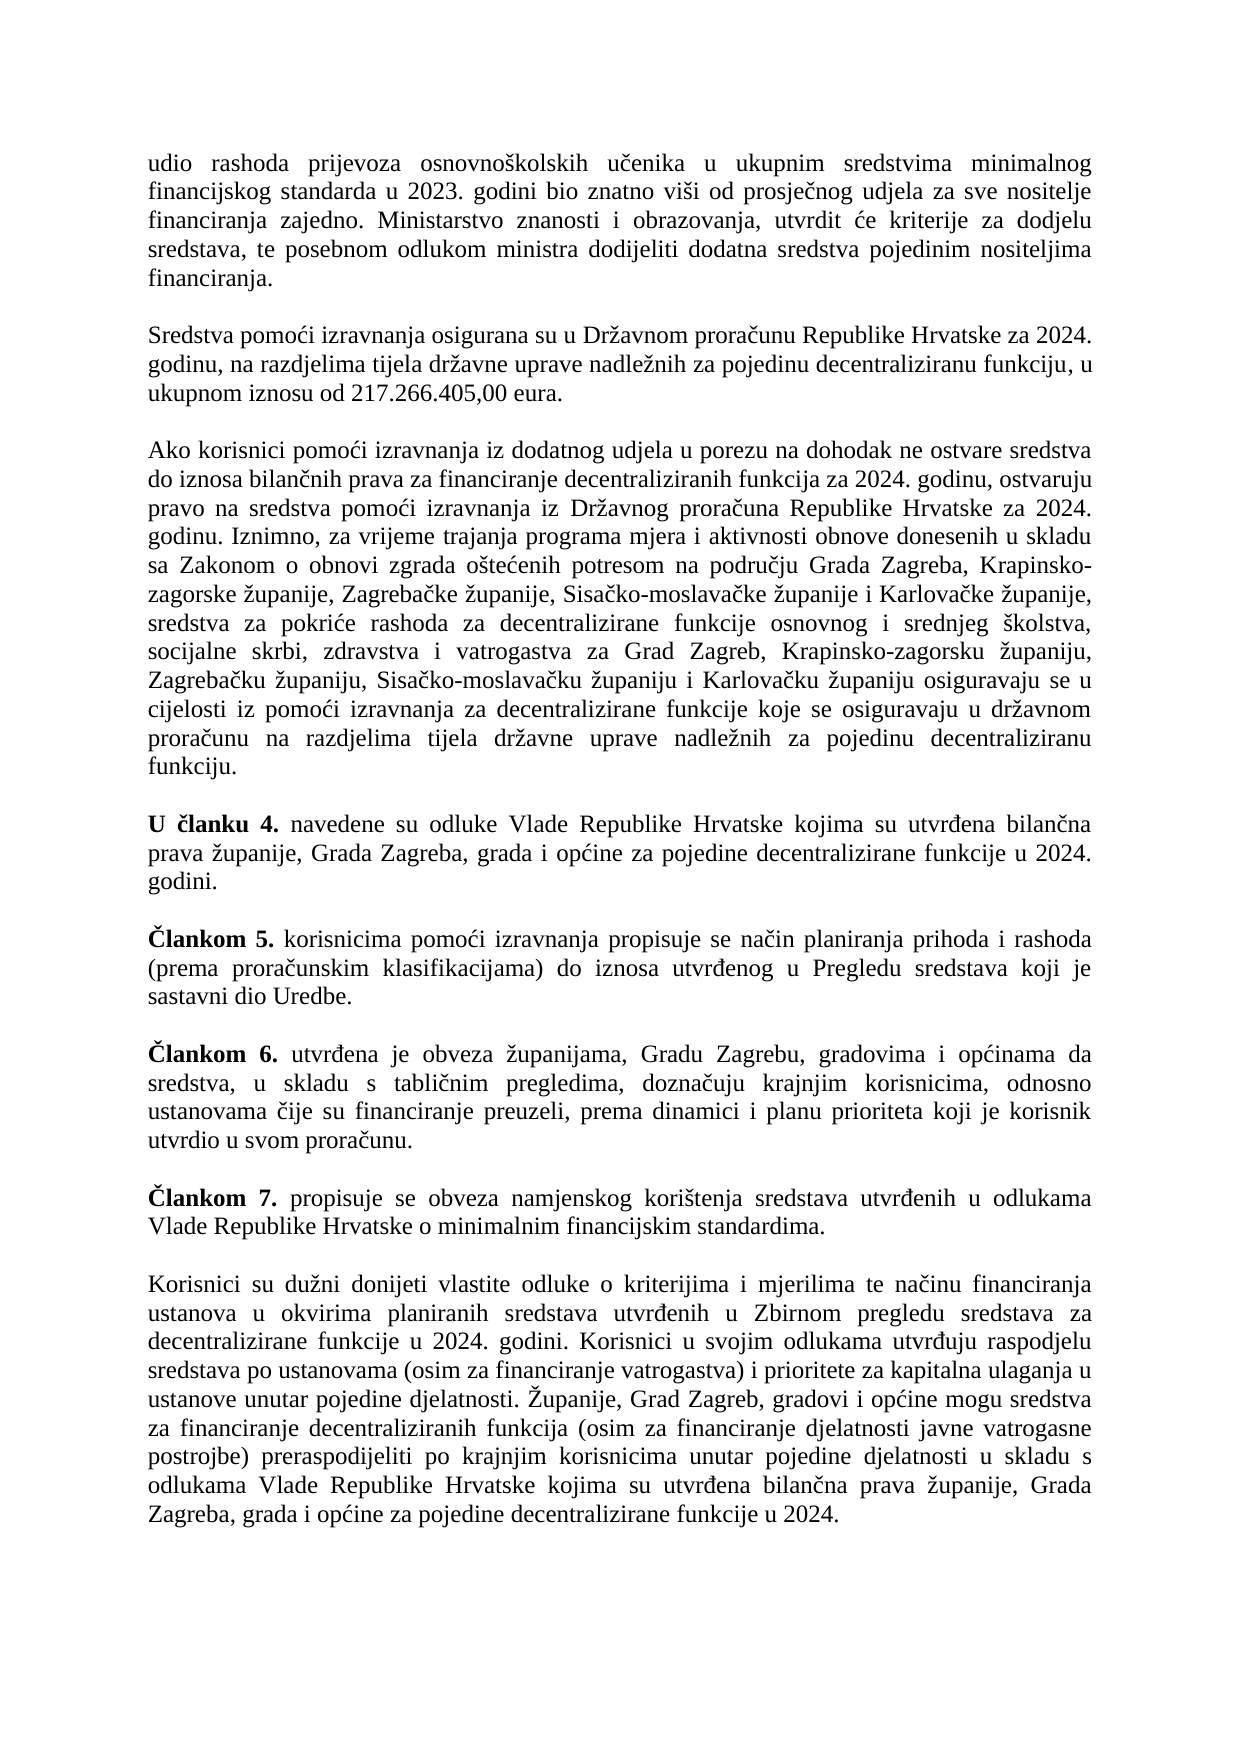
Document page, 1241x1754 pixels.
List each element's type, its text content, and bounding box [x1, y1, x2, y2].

text Člankom 6. utvrđena je obveza županijama, Gradu Zagrebu, gradovima i općinama da sredstva, u skladu s tabličnim pregledima, doznačuju krajnjim korisnicima, odnosno ustanovama čije su financiranje preuzeli, prema dinamici i planu prioriteta koji je korisnik utvrdio u svom proračunu. [148, 1039, 1093, 1154]
text Člankom 7. propisuje se obveza namjenskog korištenja sredstava utvrđenih u odlukama Vlade Republike Hrvatske o minimalnim financijskim standardima. [148, 1183, 1093, 1240]
text Člankom 5. korisnicima pomoći izravnanja propisuje se način planiranja prihoda i rashoda (prema proračunskim klasifikacijama) do iznosa utvrđenog u Pregledu sredstava koji je sastavni dio Uredbe. [148, 924, 1093, 1010]
text U članku 4. navedene su odluke Vlade Republike Hrvatske kojima su utvrđena bilančna prava županije, Grada Zagreba, grada i općine za pojedine decentralizirane funkcije u 2024. godini. [148, 809, 1093, 895]
text Korisnici su dužni donijeti vlastite odluke o kriterijima i mjerilima te načinu financiranja ustanova u okvirima planiranih sredstava utvrđenih u Zbirnom pregledu sredstava za decentralizirane funkcije u 2024. godini. Korisnici u svojim odlukama utvrđuju raspodjelu sredstava po ustanovama (osim za financiranje vatrogastva) i prioritete za kapitalna ulaganja u ustanove unutar pojedine djelatnosti. Županije, Grad Zagreb, gradovi i općine mogu sredstva za financiranje decentraliziranih funkcija (osim za financiranje djelatnosti javne vatrogasne postrojbe) preraspodijeliti po krajnjim korisnicima unutar pojedine djelatnosti u skladu s odlukama Vlade Republike Hrvatske kojima su utvrđena bilančna prava županije, Grada Zagreba, grada i općine za pojedine decentralizirane funkcije u 2024. [148, 1269, 1093, 1528]
text Ako korisnici pomoći izravnanja iz dodatnog udjela u porezu na dohodak ne ostvare sredstva do iznosa bilančnih prava za financiranje decentraliziranih funkcija za 2024. godinu, ostvaruju pravo na sredstva pomoći izravnanja iz Državnog proračuna Republike Hrvatske za 2024. godinu. Iznimno, za vrijeme trajanja programa mjera i aktivnosti obnove donesenih u skladu sa Zakonom o obnovi zgrada oštećenih potresom na području Grada Zagreba, Krapinsko-zagorske županije, Zagrebačke županije, Sisačko-moslavačke županije i Karlovačke županije, sredstva za pokriće rashoda za decentralizirane funkcije osnovnog i srednjeg školstva, socijalne skrbi, zdravstva i vatrogastva za Grad Zagreb, Krapinsko-zagorsku županiju, Zagrebačku županiju, Sisačko-moslavačku županiju i Karlovačku županiju osiguravaju se u cijelosti iz pomoći izravnanja za decentralizirane funkcije koje se osiguravaju u državnom proračunu na razdjelima tijela državne uprave nadležnih za pojedinu decentraliziranu funkciju. [148, 435, 1093, 780]
text Sredstva pomoći izravnanja osigurana su u Državnom proračunu Republike Hrvatske za 2024. godinu, na razdjelima tijela državne uprave nadležnih za pojedinu decentraliziranu funkciju, u ukupnom iznosu od 217.266.405,00 eura. [148, 320, 1093, 406]
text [148, 148, 1093, 291]
